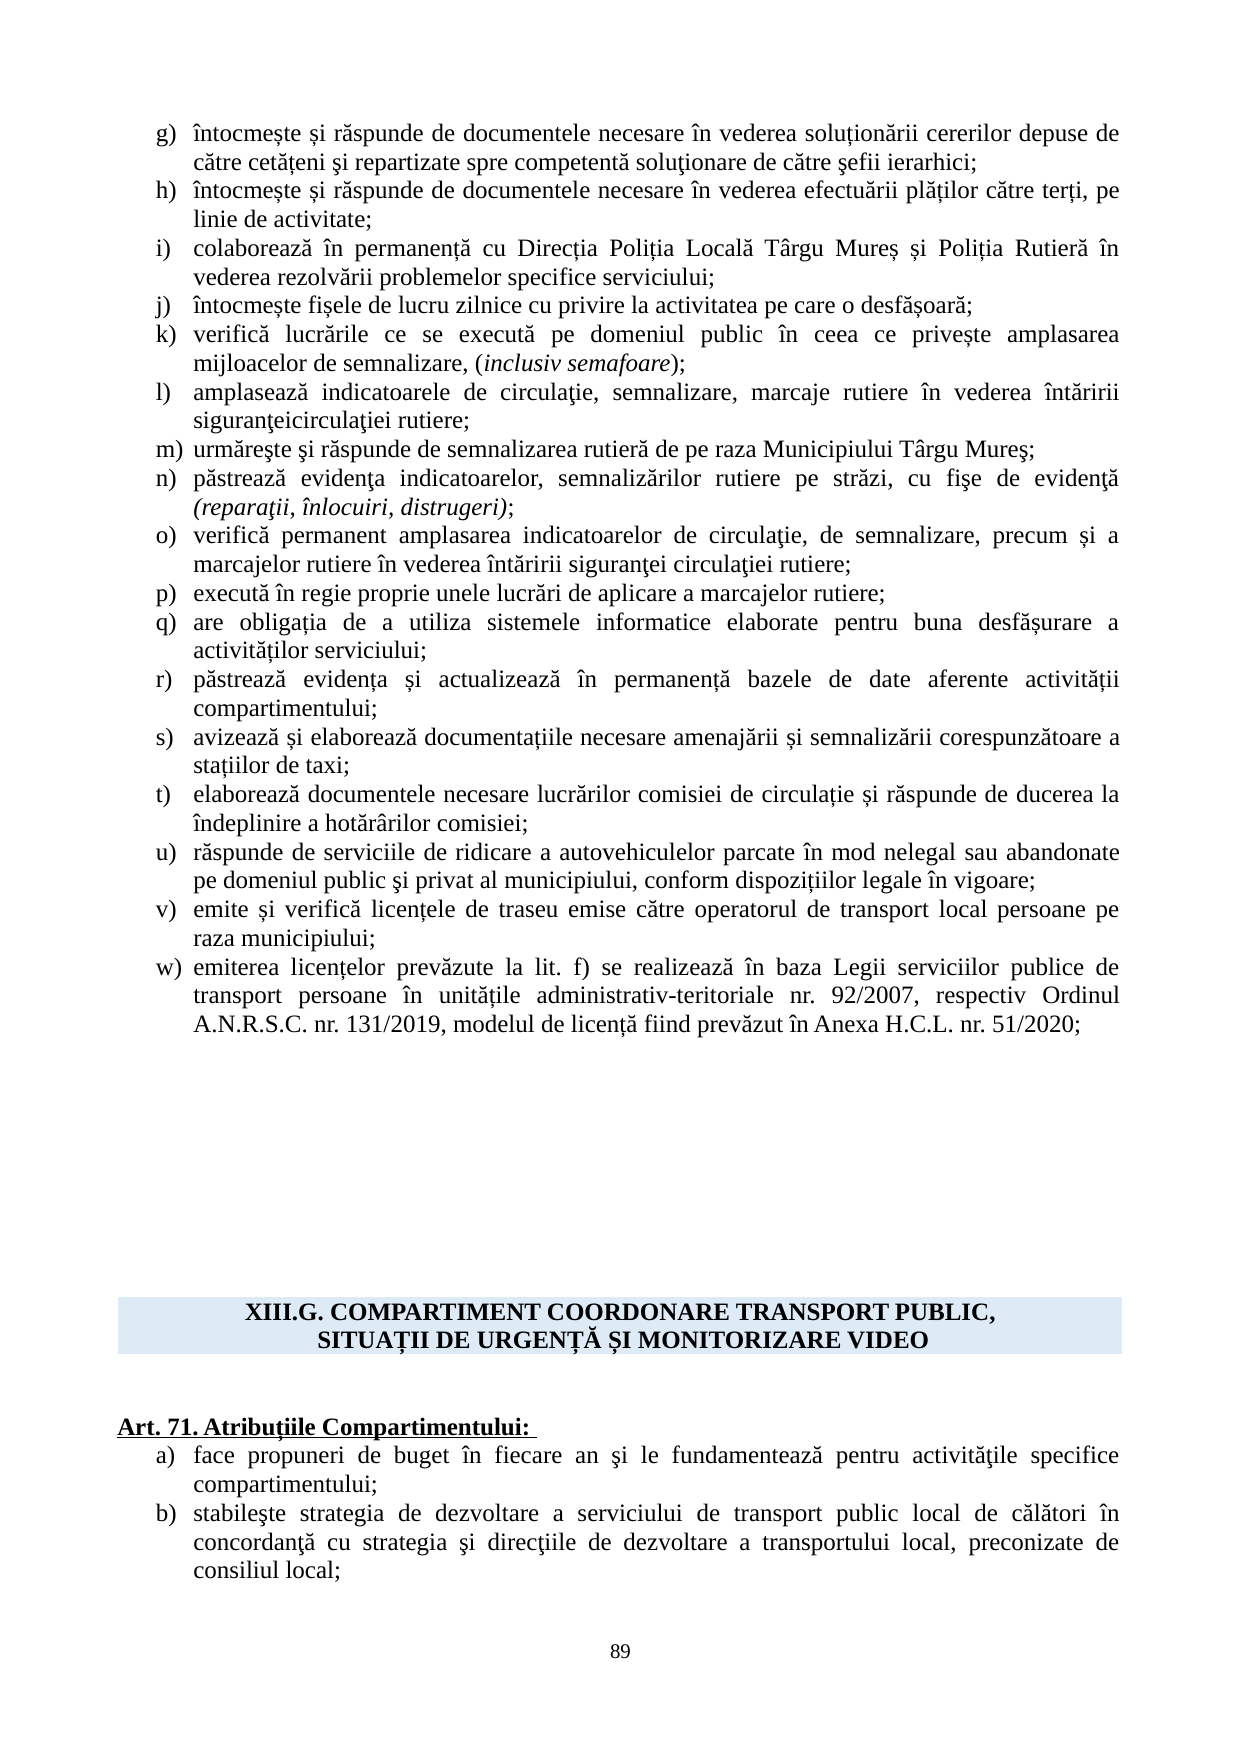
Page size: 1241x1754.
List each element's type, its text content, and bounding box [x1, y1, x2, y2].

list verifică lucrările ce se execută pe domeniul public în ceea ce privește amplasarea mijloacelor de semnalizare, (inclusiv semafoare); [156, 319, 1121, 377]
list păstrează evidenţa indicatoarelor, semnalizărilor rutiere pe străzi, cu fişe de evidenţă (reparaţii, înlocuiri, distrugeri); [156, 463, 1121, 521]
list întocmește și răspunde de documentele necesare în vederea efectuării plăților către terți, pe linie de activitate; [156, 176, 1121, 233]
list păstrează evidența și actualizează în permanență bazele de date aferente activității compartimentului; [156, 664, 1121, 722]
list emite și verifică licențele de traseu emise către operatorul de transport local persoane pe raza municipiului; [156, 894, 1121, 952]
list avizează și elaborează documentațiile necesare amenajării și semnalizării corespunzătoare a stațiilor de taxi; [156, 722, 1121, 779]
list SITUAȚII DE URGENȚĂ ȘI MONITORIZARE VIDEO [118, 1326, 1122, 1354]
list emiterea licențelor prevăzute la lit. f) se realizează în baza Legii serviciilor publice de transport persoane în unitățile administrativ-teritoriale nr. 92/2007, respectiv Ordinul A.N.R.S.C. nr. 131/2019, modelul de licență fiind prevăzut în Anexa H.C.L. nr. 51/2020; [156, 952, 1121, 1038]
list are obligația de a utiliza sistemele informatice elaborate pentru buna desfășurare a activităților serviciului; [156, 607, 1121, 664]
list face propuneri de buget în fiecare an şi le fundamentează pentru activităţile specifice compartimentului; [156, 1441, 1121, 1498]
list XIII.G. COMPARTIMENT COORDONARE TRANSPORT PUBLIC, [118, 1297, 1122, 1326]
list colaborează în permanență cu Direcția Poliția Locală Târgu Mureș și Poliția Rutieră în vederea rezolvării problemelor specifice serviciului; [156, 233, 1121, 291]
list execută în regie proprie unele lucrări de aplicare a marcajelor rutiere; [156, 578, 1121, 607]
list întocmește și răspunde de documentele necesare în vederea soluționării cererilor depuse de către cetățeni şi repartizate spre competentă soluţionare de către şefii ierarhici; [156, 118, 1121, 176]
list verifică permanent amplasarea indicatoarelor de circulaţie, de semnalizare, precum și a marcajelor rutiere în vederea întăririi siguranţei circulaţiei rutiere; [156, 521, 1121, 578]
list urmăreşte şi răspunde de semnalizarea rutieră de pe raza Municipiului Târgu Mureş; [156, 434, 1121, 463]
list amplasează indicatoarele de circulaţie, semnalizare, marcaje rutiere în vederea întăririi siguranţeicirculaţiei rutiere; [156, 377, 1121, 434]
list stabileşte strategia de dezvoltare a serviciului de transport public local de călători în concordanţă cu strategia şi direcţiile de dezvoltare a transportului local, preconizate de consiliul local; [156, 1498, 1121, 1584]
list elaborează documentele necesare lucrărilor comisiei de circulație și răspunde de ducerea la îndeplinire a hotărârilor comisiei; [156, 779, 1121, 837]
text Art. 71. Atribuțiile Compartimentului: [117, 1412, 1121, 1441]
list întocmește fișele de lucru zilnice cu privire la activitatea pe care o desfășoară; [156, 291, 1121, 319]
list răspunde de serviciile de ridicare a autovehiculelor parcate în mod nelegal sau abandonate pe domeniul public şi privat al municipiului, conform dispozițiilor legale în vigoare; [156, 837, 1121, 894]
